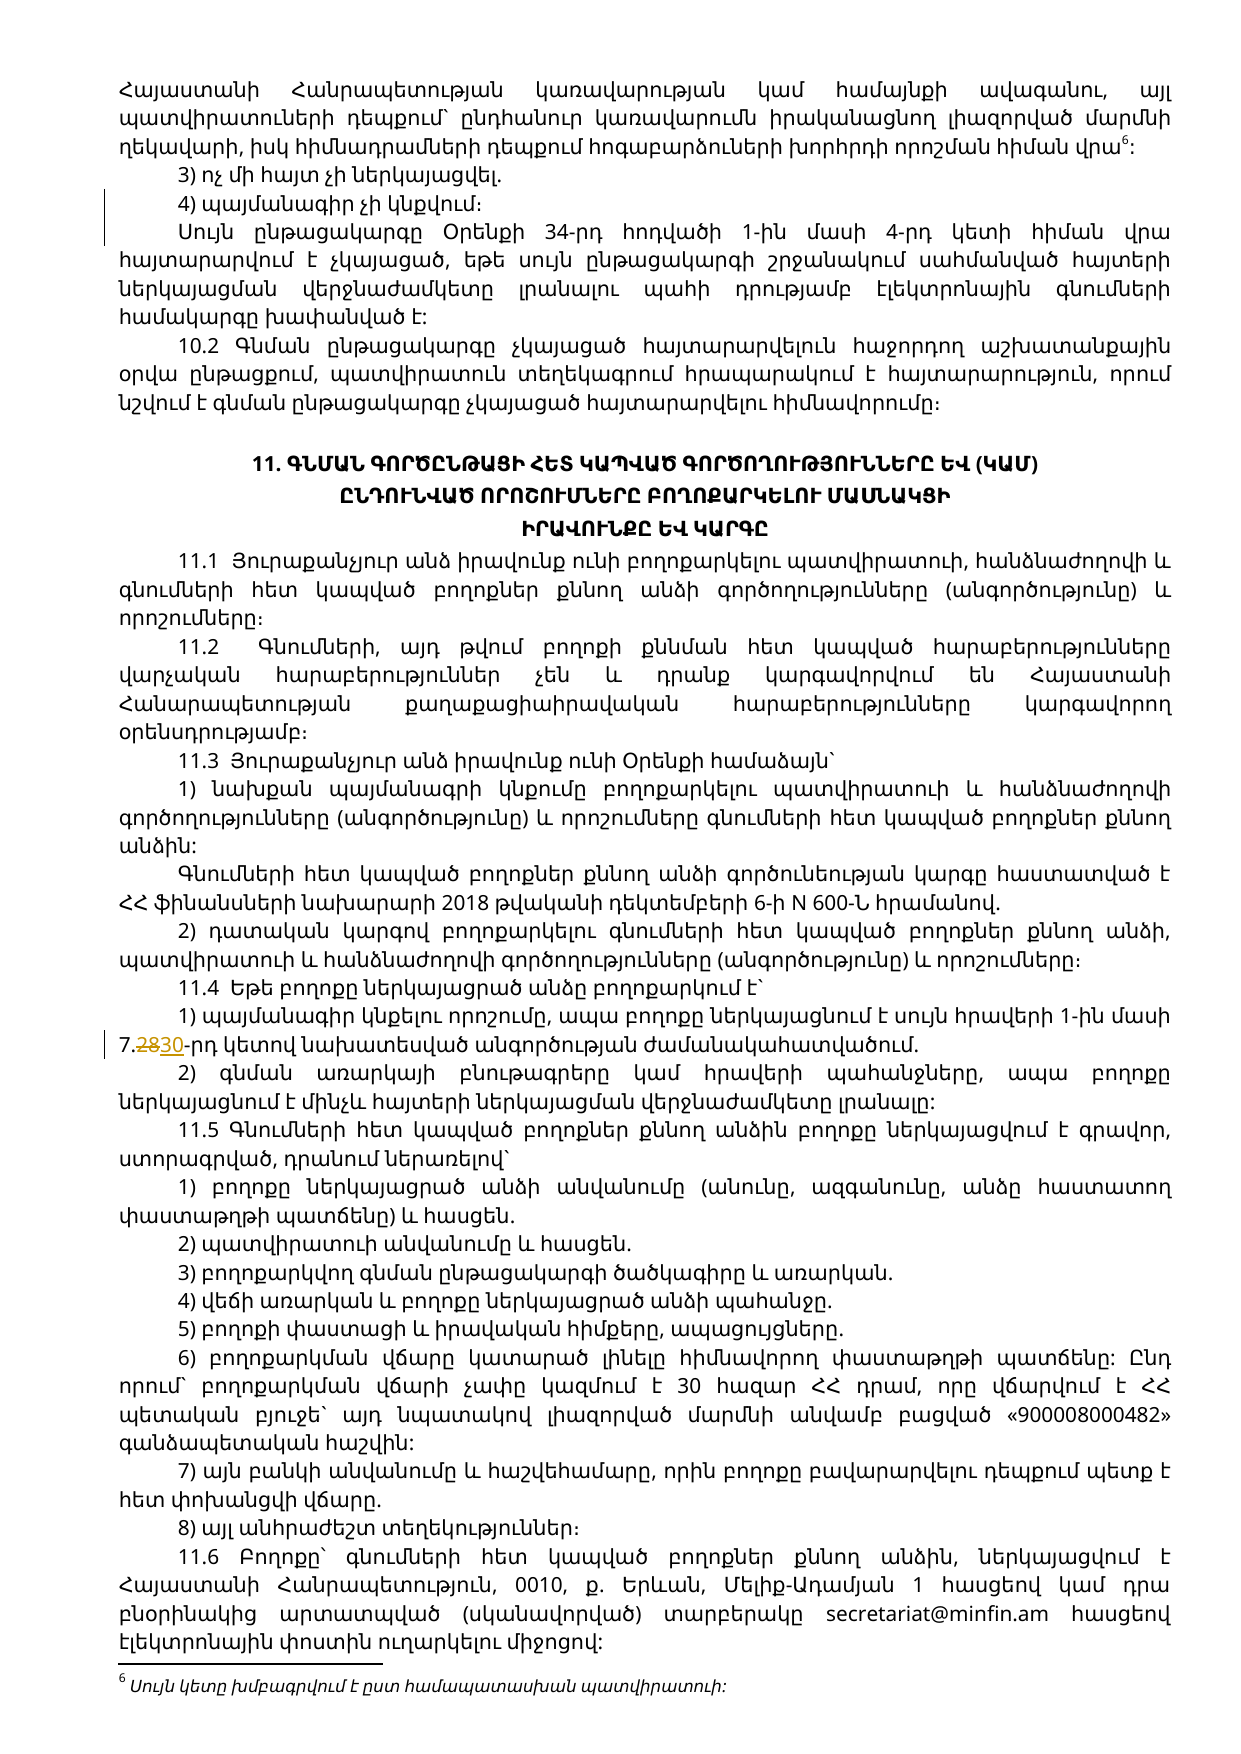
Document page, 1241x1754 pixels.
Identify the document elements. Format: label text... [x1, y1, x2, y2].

text 4) պայմանագիր չի կնքվում։ [118, 189, 1171, 217]
text 2) դատական կարգով բողոքարկելու գնումների հետ կապված բողոքներ քննող անձի, պատվիրատուի և հանձնաժողովի գործողությունները (անգործությունը) և որոշումները։ [118, 916, 1171, 973]
text 5) բողոքի փաստացի և իրավական հիմքերը, ապացույցները. [118, 1314, 1171, 1343]
text 8) այլ անհրաժեշտ տեղեկություններ։ [118, 1513, 1171, 1542]
text 1) բողոքը ներկայացրած անձի անվանումը (անունը, ազգանունը, անձը հաստատող փաստաթղթի պատճենը) և հասցեն. [118, 1172, 1171, 1229]
text 11.3 Յուրաքանչյուր անձ իրավունք ունի Օրենքի համաձայն` [118, 746, 1171, 774]
text 3) բողոքարկվող գնման ընթացակարգի ծածկագիրը և առարկան. [118, 1258, 1171, 1286]
text 11.6 Բողոքը՝ գնումների հետ կապված բողոքներ քննող անձին, ներկայացվում է Հայաստանի Հանրապետություն, 0010, ք. Երևան, Մելիք-Ադամյան 1 հասցեով կամ դրա բնօրինակից արտատպված (սկանավորված) տարբերակը secretariat@minfin.am հասցեով էլեկտրոնային փոստին ուղարկելու միջոցով: [118, 1542, 1171, 1656]
text 2) պատվիրատուի անվանումը և հասցեն. [118, 1229, 1171, 1258]
text 1) նախքան պայմանագրի կնքումը բողոքարկելու պատվիրատուի և հանձնաժողովի գործողությունները (անգործությունը) և որոշումները գնումների հետ կապված բողոքներ քննող անձին: [118, 774, 1171, 859]
text 11. ԳՆՄԱՆ ԳՈՐԾԸՆԹԱՑԻ ՀԵՏ ԿԱՊՎԱԾ ԳՈՐԾՈՂՈՒԹՅՈՒՆՆԵՐԸ ԵՎ (ԿԱՄ) [118, 449, 1171, 477]
text Սույն ընթացակարգը Օրենքի 34-րդ հոդվածի 1-ին մասի 4-րդ կետի հիման վրա հայտարարվում է չկայացած, եթե սույն ընթացակարգի շրջանակում սահմանված հայտերի ներկայացման վերջնաժամկետը լրանալու պահի դրությամբ էլեկտրոնային գնումների համակարգը խափանված է: [118, 217, 1171, 331]
text ԻՐԱՎՈՒՆՔԸ ԵՎ ԿԱՐԳԸ [118, 514, 1171, 542]
text 1) պայմանագիր կնքելու որոշումը, ապա բողոքը ներկայացնում է սույն հրավերի 1-ին մասի 7.-րդ կետով նախատեսված անգործության ժամանակահատվածում. [118, 1002, 1171, 1058]
text 6) բողոքարկման վճարը կատարած լինելը հիմնավորող փաստաթղթի պատճենը: Ընդ որում` բողոքարկման վճարի չափը կազմում է 30 հազար ՀՀ դրամ, որը վճարվում է ՀՀ պետական բյուջե` այդ նպատակով լիազորված մարմնի անվամբ բացված «900008000482» գանձապետական հաշվին: [118, 1343, 1171, 1457]
text ԸՆԴՈՒՆՎԱԾ ՈՐՈՇՈՒՄՆԵՐԸ ԲՈՂՈՔԱՐԿԵԼՈՒ ՄԱՍՆԱԿՑԻ [118, 481, 1171, 510]
text 10.2 Գնման ընթացակարգը չկայացած հայտարարվելուն հաջորդող աշխատանքային օրվա ընթացքում, պատվիրատուն տեղեկագրում հրապարակում է հայտարարություն, որում նշվում է գնման ընթացակարգը չկայացած հայտարարվելու հիմնավորումը։ [118, 331, 1171, 416]
text 3) ոչ մի հայտ չի ներկայացվել. [118, 160, 1171, 189]
text 11.4 Եթե բողոքը ներկայացրած անձը բողոքարկում է` [118, 973, 1171, 1002]
text 11.5 Գնումների հետ կապված բողոքներ քննող անձին բողոքը ներկայացվում է գրավոր, ստորագրված, դրանում ներառելով` [118, 1115, 1171, 1172]
text 11.1 Յուրաքանչյուր անձ իրավունք ունի բողոքարկելու պատվիրատուի, հանձնաժողովի և գնումների հետ կապված բողոքներ քննող անձի գործողությունները (անգործությունը) և որոշումները։ [118, 547, 1171, 632]
text 7) այն բանկի անվանումը և հաշվեհամարը, որին բողոքը բավարարվելու դեպքում պետք է հետ փոխանցվի վճարը. [118, 1457, 1171, 1513]
text Գնումների հետ կապված բողոքներ քննող անձի գործունեության կարգը հաստատված է ՀՀ ֆինանսների նախարարի 2018 թվականի դեկտեմբերի 6-ի N 600-Ն հրամանով. [118, 859, 1171, 916]
text 11.2 Գնումների, այդ թվում բողոքի քննման հետ կապված հարաբերությունները վարչական հարաբերություններ չեն և դրանք կարգավորվում են Հայաստանի Հանարապետության քաղաքացիաիրավական հարաբերությունները կարգավորող օրենսդրությամբ։ [118, 632, 1171, 746]
text 4) վեճի առարկան և բողոքը ներկայացրած անձի պահանջը. [118, 1286, 1171, 1314]
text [118, 75, 1171, 160]
text 2) գնման առարկայի բնութագրերը կամ հրավերի պահանջները, ապա բողոքը ներկայացնում է մինչև հայտերի ներկայացման վերջնաժամկետը լրանալը: [118, 1058, 1171, 1115]
